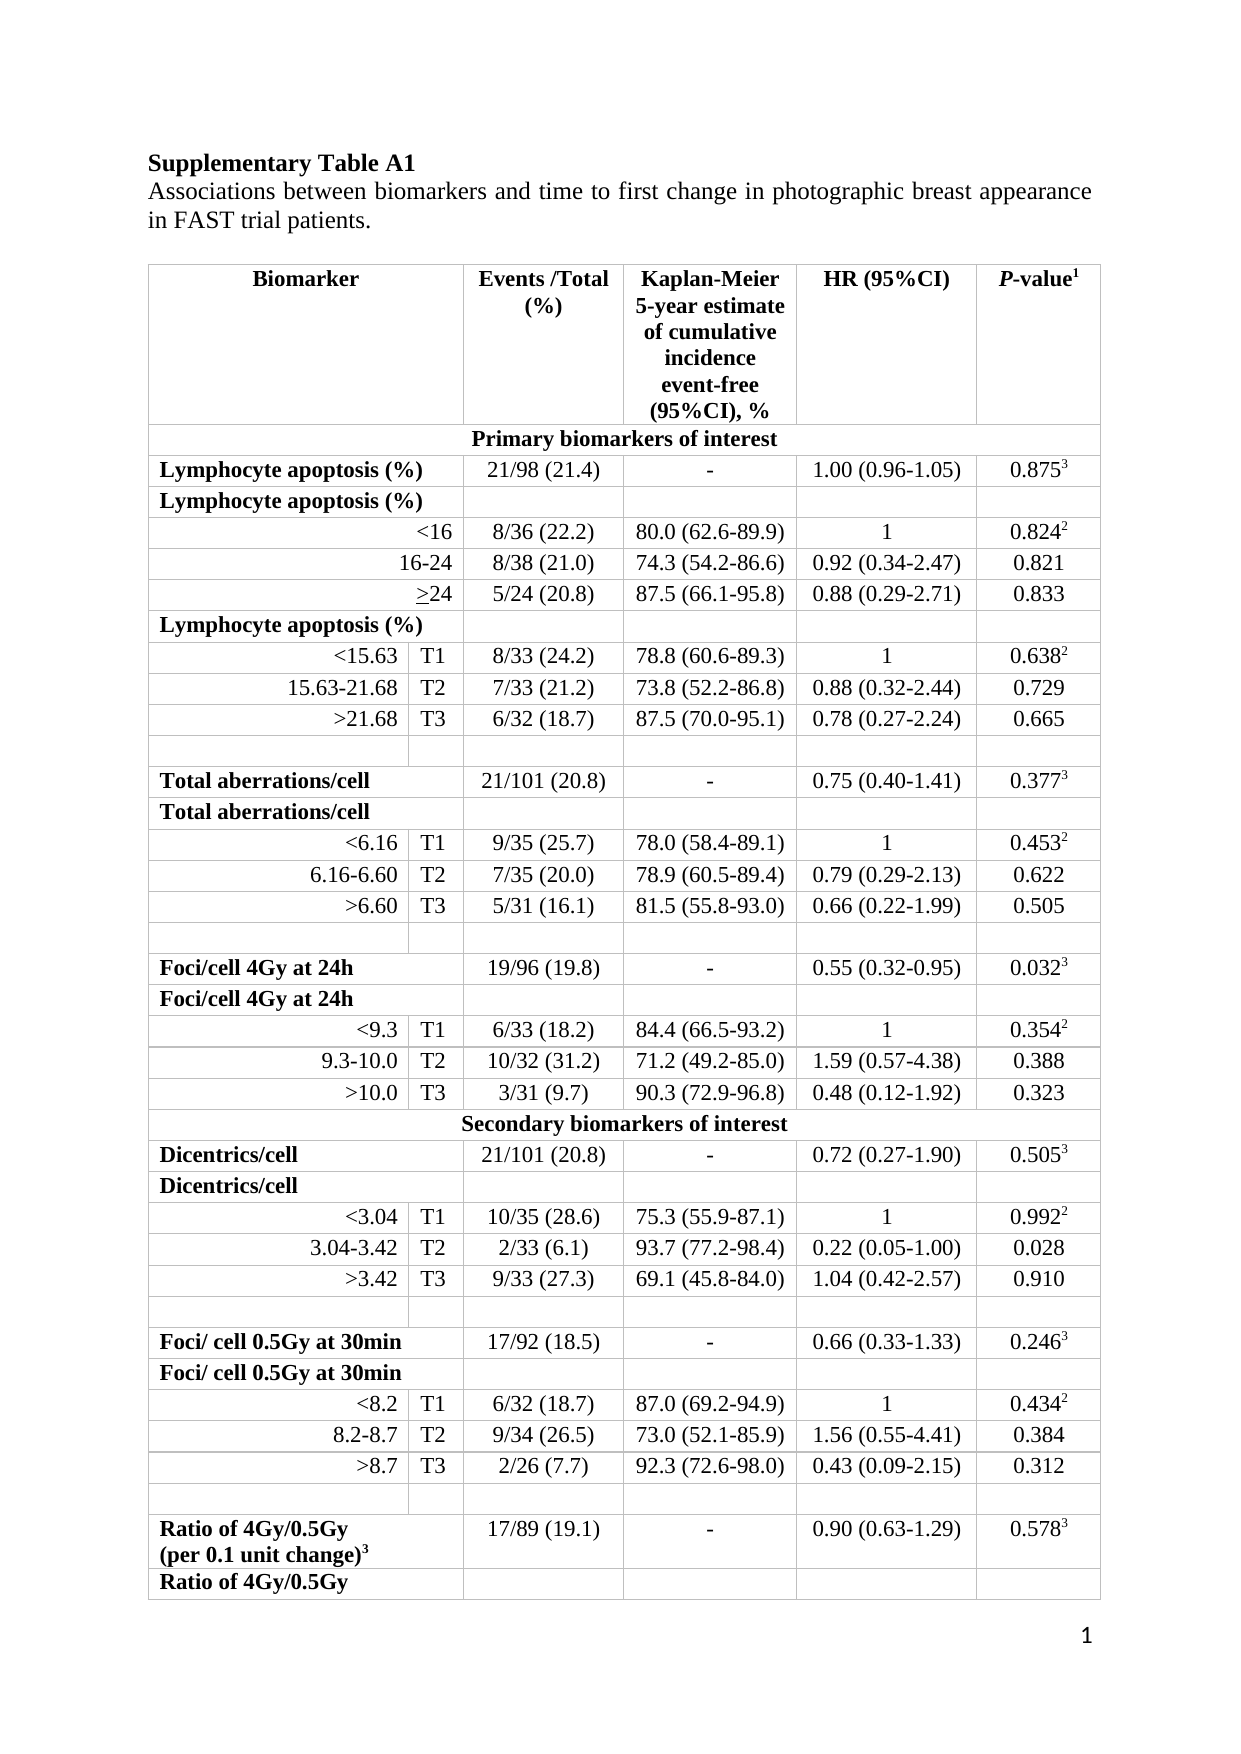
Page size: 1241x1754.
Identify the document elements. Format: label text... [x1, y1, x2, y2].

table_cell 1 [797, 830, 976, 859]
table_cell [624, 1484, 796, 1514]
table_cell 0.821 [977, 549, 1100, 579]
table_header Biomarker [149, 265, 463, 423]
table_cell 73.8 (52.2-86.8) [624, 674, 796, 704]
table_cell <16 [149, 518, 463, 548]
table_cell [977, 1359, 1100, 1389]
table_cell 19/96 (19.8) [464, 954, 623, 984]
table_cell 17/92 (18.5) [464, 1328, 623, 1358]
table_cell [464, 1569, 623, 1598]
table_cell 9/33 (27.3) [464, 1266, 623, 1296]
table_cell [977, 985, 1100, 1015]
table_cell T2 [409, 1048, 463, 1078]
table_cell T1 [409, 830, 463, 859]
table_cell 0.8753 [977, 456, 1100, 486]
table_cell T3 [409, 1453, 463, 1482]
table_cell 0.665 [977, 705, 1100, 735]
table_cell T1 [409, 1390, 463, 1420]
table_cell [797, 1569, 976, 1598]
table_cell >10.0 [149, 1079, 408, 1109]
table_cell T2 [409, 1421, 463, 1451]
table_cell T1 [409, 1203, 463, 1233]
table_cell [624, 1569, 796, 1598]
table_cell [797, 1297, 976, 1327]
table_cell <8.2 [149, 1390, 408, 1420]
table_cell Lymphocyte apoptosis (%) [149, 487, 463, 517]
table_cell [977, 1297, 1100, 1327]
table_cell 6.16-6.60 [149, 861, 408, 891]
table_cell [797, 487, 976, 517]
table_cell [624, 985, 796, 1015]
table_cell 69.1 (45.8-84.0) [624, 1266, 796, 1296]
table_cell <9.3 [149, 1016, 408, 1046]
table_cell 21/101 (20.8) [464, 767, 623, 797]
table_cell Foci/ cell 0.5Gy at 30min [149, 1359, 463, 1389]
table_cell 8/38 (21.0) [464, 549, 623, 579]
table_cell 0.0323 [977, 954, 1100, 984]
table_cell [797, 985, 976, 1015]
table_cell 8/36 (22.2) [464, 518, 623, 548]
table_cell 2/26 (7.7) [464, 1453, 623, 1482]
table_cell Lymphocyte apoptosis (%) [149, 456, 463, 486]
table_cell Dicentrics/cell [149, 1172, 463, 1202]
table_cell 3/31 (9.7) [464, 1079, 623, 1109]
table_cell 1.04 (0.42-2.57) [797, 1266, 976, 1296]
table_cell 0.388 [977, 1048, 1100, 1078]
table_cell 9.3-10.0 [149, 1048, 408, 1078]
table_cell 1 [797, 518, 976, 548]
table_cell 87.0 (69.2-94.9) [624, 1390, 796, 1420]
table_cell - [624, 1328, 796, 1358]
table_cell 0.729 [977, 674, 1100, 704]
table_cell <15.63 [149, 643, 408, 673]
table_cell >8.7 [149, 1453, 408, 1482]
table_cell <3.04 [149, 1203, 408, 1233]
table_cell 7/33 (21.2) [464, 674, 623, 704]
table_cell 0.66 (0.22-1.99) [797, 892, 976, 922]
table_cell Ratio of 4Gy/0.5Gy [149, 1569, 463, 1598]
table_cell >24 [149, 580, 463, 610]
table_cell [977, 1172, 1100, 1202]
table_cell [797, 1359, 976, 1389]
text Supplementary Table A1 [148, 148, 1093, 176]
table_cell [624, 798, 796, 828]
table_cell 0.3542 [977, 1016, 1100, 1046]
table_cell - [624, 1515, 796, 1567]
table_cell 21/98 (21.4) [464, 456, 623, 486]
table_cell [149, 923, 408, 953]
table_header Events /Total (%) [464, 265, 623, 423]
table_cell 0.323 [977, 1079, 1100, 1109]
table_cell 93.7 (77.2-98.4) [624, 1234, 796, 1264]
table_cell 6/33 (18.2) [464, 1016, 623, 1046]
table_cell [409, 1484, 463, 1514]
table_cell >21.68 [149, 705, 408, 735]
text Associations between biomarkers and time to first change in photographic breast appearance in FAST trial patients. [148, 176, 1093, 234]
table_cell [464, 487, 623, 517]
table_cell 5/24 (20.8) [464, 580, 623, 610]
table_cell 0.505 [977, 892, 1100, 922]
table_cell 0.72 (0.27-1.90) [797, 1141, 976, 1171]
table_cell 3.04-3.42 [149, 1234, 408, 1264]
table_cell [797, 611, 976, 642]
table_cell 80.0 (62.6-89.9) [624, 518, 796, 548]
table_header HR (95%CI) [797, 265, 976, 423]
table_cell 8.2-8.7 [149, 1421, 408, 1451]
table_cell [464, 611, 623, 642]
table_cell 0.384 [977, 1421, 1100, 1451]
table_cell 16-24 [149, 549, 463, 579]
table_cell 17/89 (19.1) [464, 1515, 623, 1567]
table_cell Dicentrics/cell [149, 1141, 463, 1171]
table_cell Foci/cell 4Gy at 24h [149, 985, 463, 1015]
table_cell 0.312 [977, 1453, 1100, 1482]
table_cell 0.75 (0.40-1.41) [797, 767, 976, 797]
table_cell T3 [409, 1079, 463, 1109]
table_cell 71.2 (49.2-85.0) [624, 1048, 796, 1078]
table_cell [624, 923, 796, 953]
table_cell [149, 1484, 408, 1514]
table_cell 10/35 (28.6) [464, 1203, 623, 1233]
table_cell 0.3773 [977, 767, 1100, 797]
table_cell Primary biomarkers of interest [149, 425, 1100, 455]
table_cell 0.028 [977, 1234, 1100, 1264]
table_cell 9/35 (25.7) [464, 830, 623, 859]
table_cell 0.9922 [977, 1203, 1100, 1233]
table_cell 0.22 (0.05-1.00) [797, 1234, 976, 1264]
table_cell 81.5 (55.8-93.0) [624, 892, 796, 922]
table_cell 5/31 (16.1) [464, 892, 623, 922]
table_cell 0.622 [977, 861, 1100, 891]
table_cell 6/32 (18.7) [464, 705, 623, 735]
table_cell T2 [409, 1234, 463, 1264]
table_cell 10/32 (31.2) [464, 1048, 623, 1078]
table_cell 0.78 (0.27-2.24) [797, 705, 976, 735]
table_cell [149, 736, 408, 766]
table_cell Total aberrations/cell [149, 767, 463, 797]
table_cell [464, 798, 623, 828]
table_cell [624, 1297, 796, 1327]
table_cell [624, 1172, 796, 1202]
table_cell [797, 1172, 976, 1202]
table_cell 0.66 (0.33-1.33) [797, 1328, 976, 1358]
table_cell T2 [409, 861, 463, 891]
table_cell [464, 736, 623, 766]
table_cell 0.43 (0.09-2.15) [797, 1453, 976, 1482]
table_cell 0.4532 [977, 830, 1100, 859]
table_cell 0.90 (0.63-1.29) [797, 1515, 976, 1567]
table_cell 74.3 (54.2-86.6) [624, 549, 796, 579]
table_cell - [624, 954, 796, 984]
table_cell <6.16 [149, 830, 408, 859]
table_cell [464, 923, 623, 953]
table_cell 90.3 (72.9-96.8) [624, 1079, 796, 1109]
table_cell Ratio of 4Gy/0.5Gy (per 0.1 unit change)3 [149, 1515, 463, 1567]
table_cell [977, 923, 1100, 953]
table_cell [624, 487, 796, 517]
table_cell [409, 923, 463, 953]
table_cell 78.8 (60.6-89.3) [624, 643, 796, 673]
table_cell 1.59 (0.57-4.38) [797, 1048, 976, 1078]
table_cell Foci/ cell 0.5Gy at 30min [149, 1328, 463, 1358]
table_cell [409, 1297, 463, 1327]
table_cell 0.92 (0.34-2.47) [797, 549, 976, 579]
table_cell 1 [797, 1203, 976, 1233]
table_cell [464, 1172, 623, 1202]
table_cell 0.88 (0.29-2.71) [797, 580, 976, 610]
table_cell 0.79 (0.29-2.13) [797, 861, 976, 891]
table_cell 0.8242 [977, 518, 1100, 548]
table_cell [977, 798, 1100, 828]
table_cell 1 [797, 1016, 976, 1046]
table_cell 0.5783 [977, 1515, 1100, 1567]
table_cell >6.60 [149, 892, 408, 922]
table_cell 0.6382 [977, 643, 1100, 673]
table_cell [624, 736, 796, 766]
table_cell 2/33 (6.1) [464, 1234, 623, 1264]
table_cell 73.0 (52.1-85.9) [624, 1421, 796, 1451]
table_cell [624, 1359, 796, 1389]
table_cell [409, 736, 463, 766]
table_cell [149, 1297, 408, 1327]
table_cell T3 [409, 705, 463, 735]
table_cell T1 [409, 1016, 463, 1046]
table_cell 7/35 (20.0) [464, 861, 623, 891]
table_cell 0.48 (0.12-1.92) [797, 1079, 976, 1109]
table_cell [797, 923, 976, 953]
table_cell - [624, 456, 796, 486]
table_cell - [624, 1141, 796, 1171]
table_cell 87.5 (70.0-95.1) [624, 705, 796, 735]
table_cell [797, 736, 976, 766]
table_cell Foci/cell 4Gy at 24h [149, 954, 463, 984]
table_cell [977, 1484, 1100, 1514]
table_cell [977, 736, 1100, 766]
table_cell 92.3 (72.6-98.0) [624, 1453, 796, 1482]
table_cell 1.00 (0.96-1.05) [797, 456, 976, 486]
table_cell 8/33 (24.2) [464, 643, 623, 673]
table_cell 0.55 (0.32-0.95) [797, 954, 976, 984]
table_cell 1.56 (0.55-4.41) [797, 1421, 976, 1451]
table_cell 15.63-21.68 [149, 674, 408, 704]
table_cell 6/32 (18.7) [464, 1390, 623, 1420]
table_cell [464, 1484, 623, 1514]
table_cell 78.9 (60.5-89.4) [624, 861, 796, 891]
table_cell 0.910 [977, 1266, 1100, 1296]
table_cell [977, 1569, 1100, 1598]
table_cell Lymphocyte apoptosis (%) [149, 611, 463, 642]
table_cell Total aberrations/cell [149, 798, 463, 828]
table_cell 9/34 (26.5) [464, 1421, 623, 1451]
table_cell Secondary biomarkers of interest [149, 1110, 1100, 1140]
table_cell 1 [797, 1390, 976, 1420]
table_cell T1 [409, 643, 463, 673]
table_cell [624, 611, 796, 642]
table_cell 21/101 (20.8) [464, 1141, 623, 1171]
table_cell - [624, 767, 796, 797]
table_cell 0.88 (0.32-2.44) [797, 674, 976, 704]
table_cell 1 [797, 643, 976, 673]
table_header Kaplan-Meier 5-year estimate of cumulative incidence event-free (95%CI), % [624, 265, 796, 423]
table_cell >3.42 [149, 1266, 408, 1296]
table_cell T2 [409, 674, 463, 704]
table_cell 0.4342 [977, 1390, 1100, 1420]
table_cell 84.4 (66.5-93.2) [624, 1016, 796, 1046]
table_cell 0.833 [977, 580, 1100, 610]
table_cell 87.5 (66.1-95.8) [624, 580, 796, 610]
table_cell T3 [409, 892, 463, 922]
table_cell [464, 1359, 623, 1389]
table_cell [797, 1484, 976, 1514]
table_cell 75.3 (55.9-87.1) [624, 1203, 796, 1233]
table_cell [464, 985, 623, 1015]
table_cell [977, 487, 1100, 517]
table_cell [464, 1297, 623, 1327]
table_cell 0.5053 [977, 1141, 1100, 1171]
table_header P-value1 [977, 265, 1100, 423]
table_cell 78.0 (58.4-89.1) [624, 830, 796, 859]
table_cell T3 [409, 1266, 463, 1296]
table_cell 0.2463 [977, 1328, 1100, 1358]
table_cell [797, 798, 976, 828]
table_cell [977, 611, 1100, 642]
